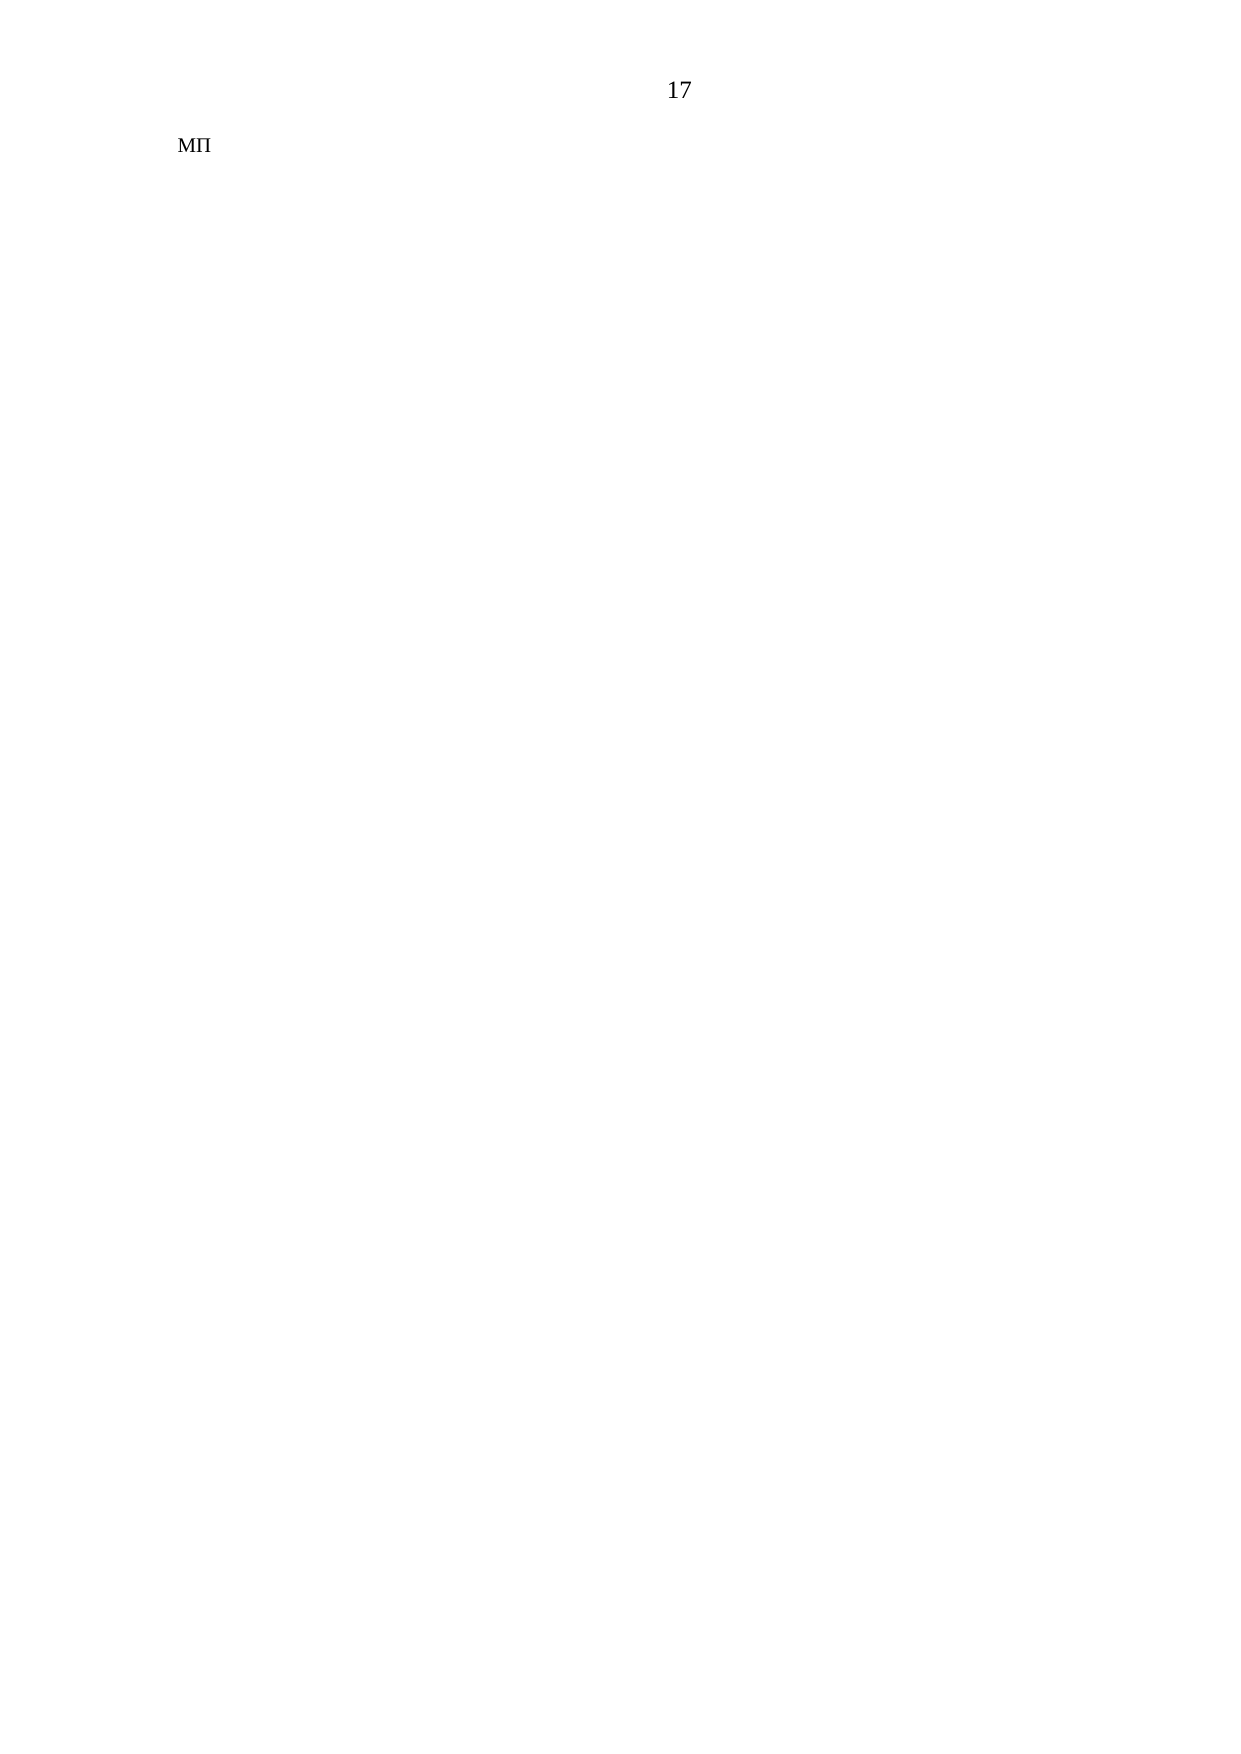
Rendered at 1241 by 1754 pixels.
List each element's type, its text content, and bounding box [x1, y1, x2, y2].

text МП [177, 132, 1181, 157]
